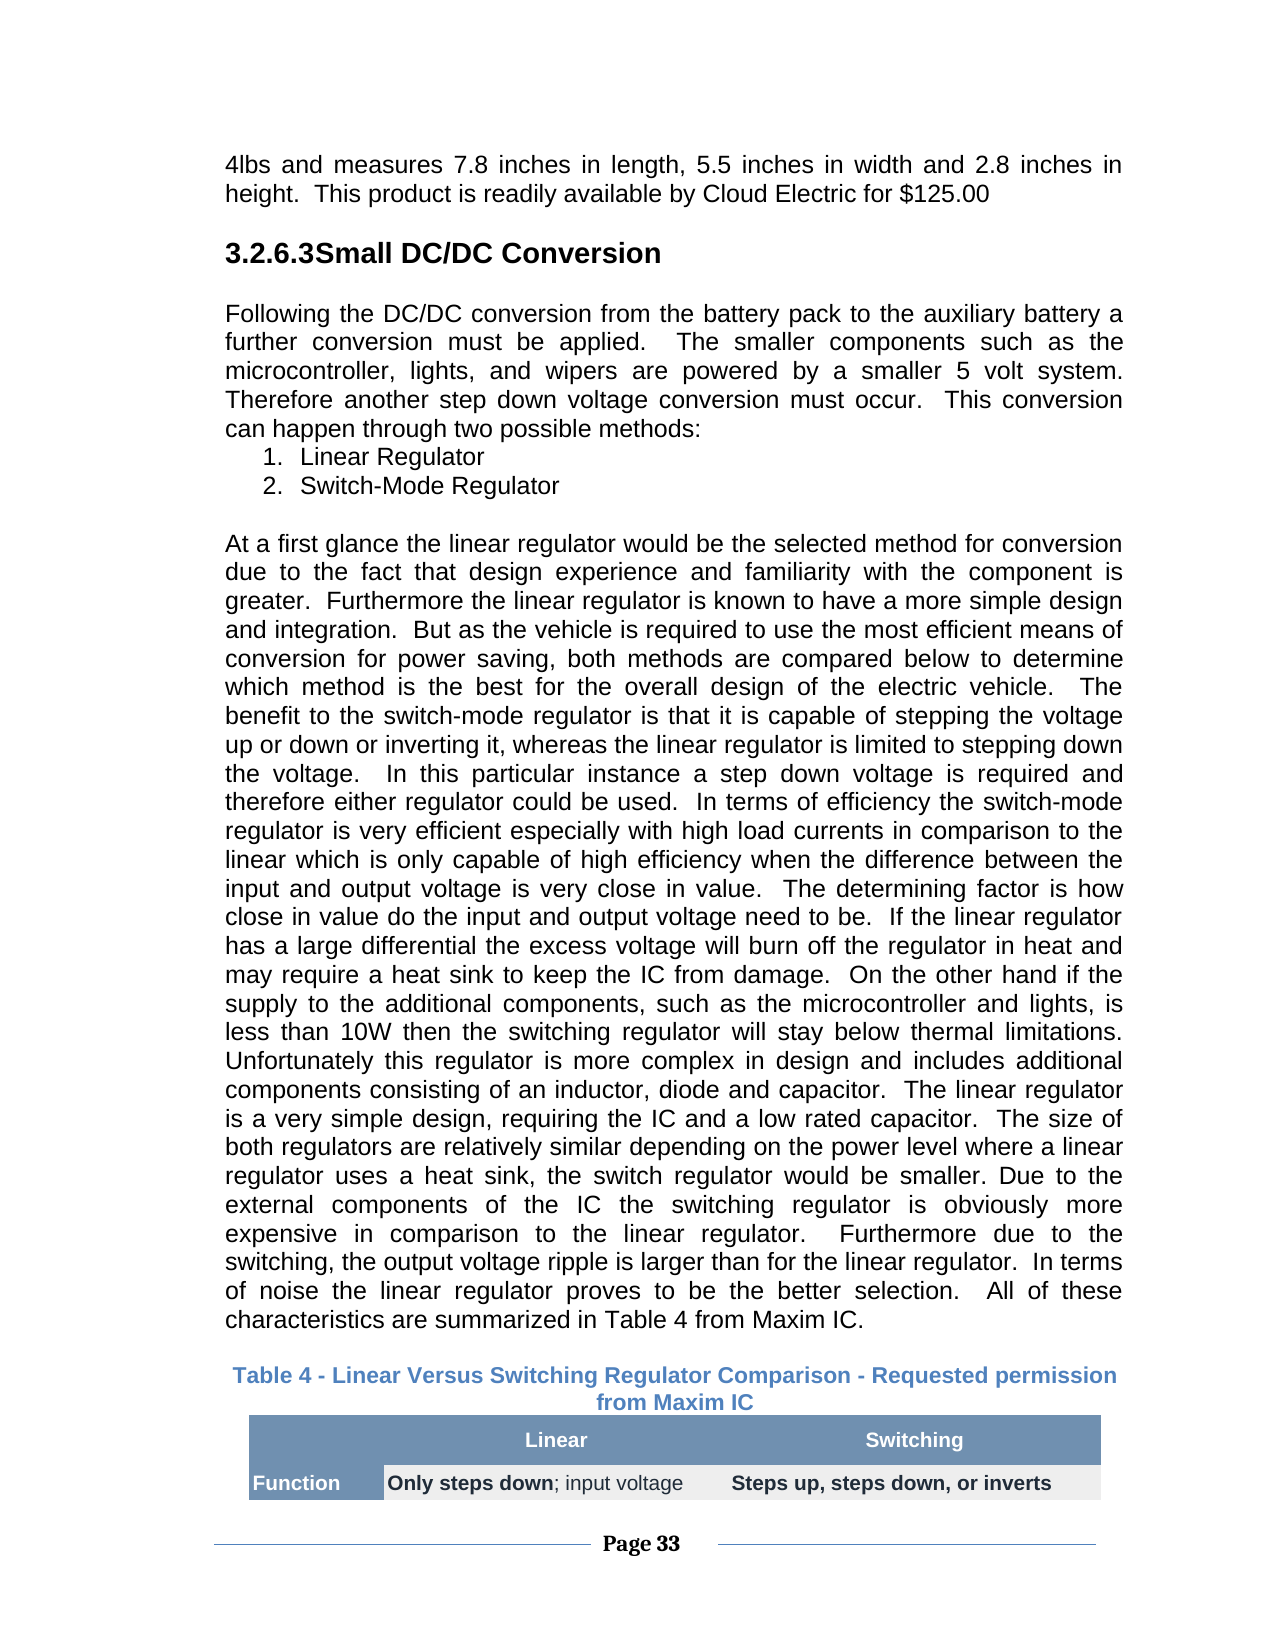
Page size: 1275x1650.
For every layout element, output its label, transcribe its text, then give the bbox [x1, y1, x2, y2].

list Small DC/DC Conversion [225, 236, 1125, 270]
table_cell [728, 1465, 1101, 1500]
text Following the DC/DC conversion from the battery pack to the auxiliary battery a further conversion must be applied. The smaller components such as the microcontroller, lights, and wipers are powered by a smaller 5 volt system. Therefore another step down voltage conversion must occur. This conversion can happen through two possible methods: [225, 298, 1125, 442]
table_cell Function [249, 1465, 384, 1500]
table_header [249, 1415, 384, 1465]
text Table 4 - Linear Versus Switching Regulator Comparison - Requested permission from Maxim IC [225, 1362, 1125, 1415]
list Linear Regulator [262, 442, 1125, 471]
table_header Switching [728, 1415, 1101, 1465]
table_header Linear [384, 1415, 728, 1465]
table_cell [384, 1465, 728, 1500]
list Switch-Mode Regulator [262, 471, 1125, 500]
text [225, 150, 1125, 207]
